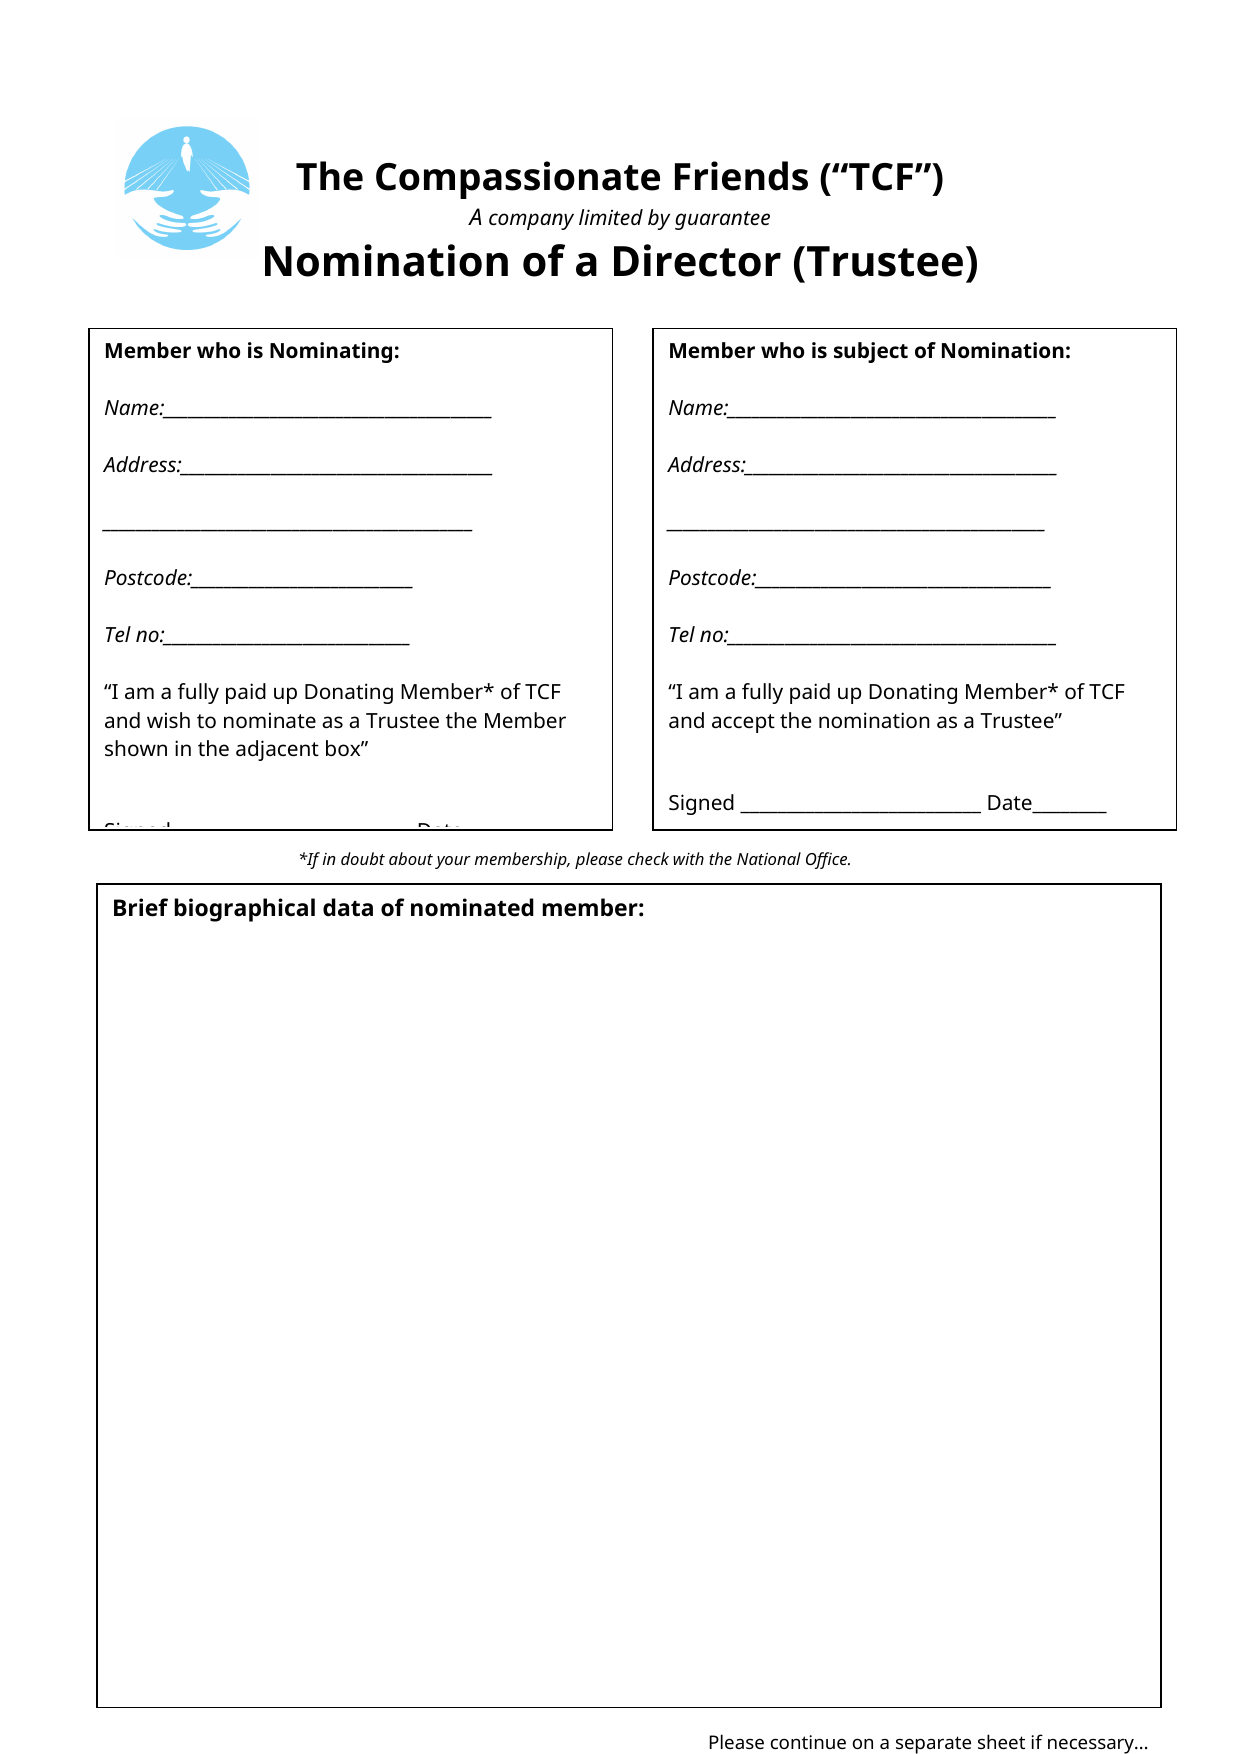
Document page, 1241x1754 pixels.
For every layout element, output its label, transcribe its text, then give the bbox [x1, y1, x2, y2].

picture [116, 118, 260, 258]
text The Compassionate Friends (“TCF”) [260, 150, 1090, 201]
text A company limited by guarantee [260, 201, 1090, 232]
text Nomination of a Director (Trustee) [150, 232, 1090, 289]
